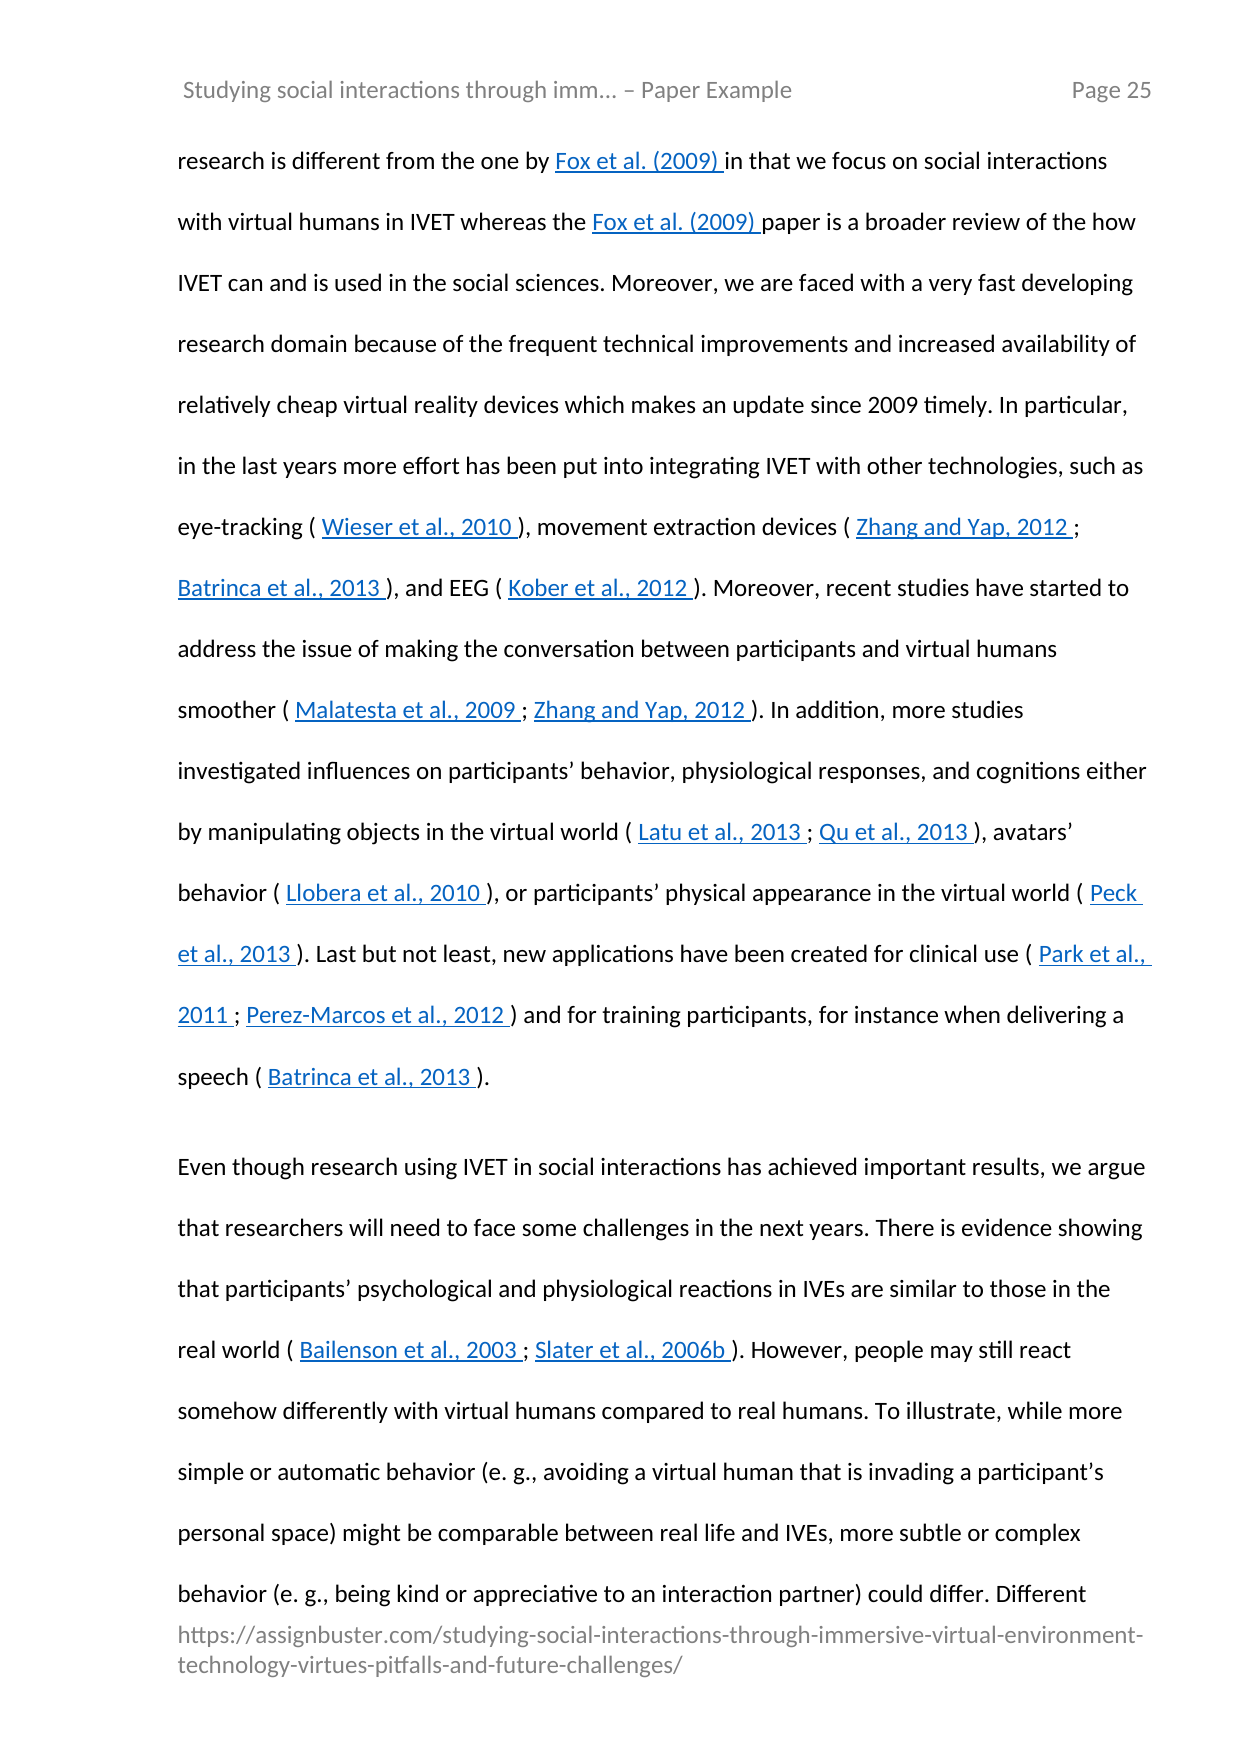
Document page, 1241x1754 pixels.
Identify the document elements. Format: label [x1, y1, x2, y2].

text [177, 145, 1152, 1091]
text [177, 1151, 1152, 1609]
